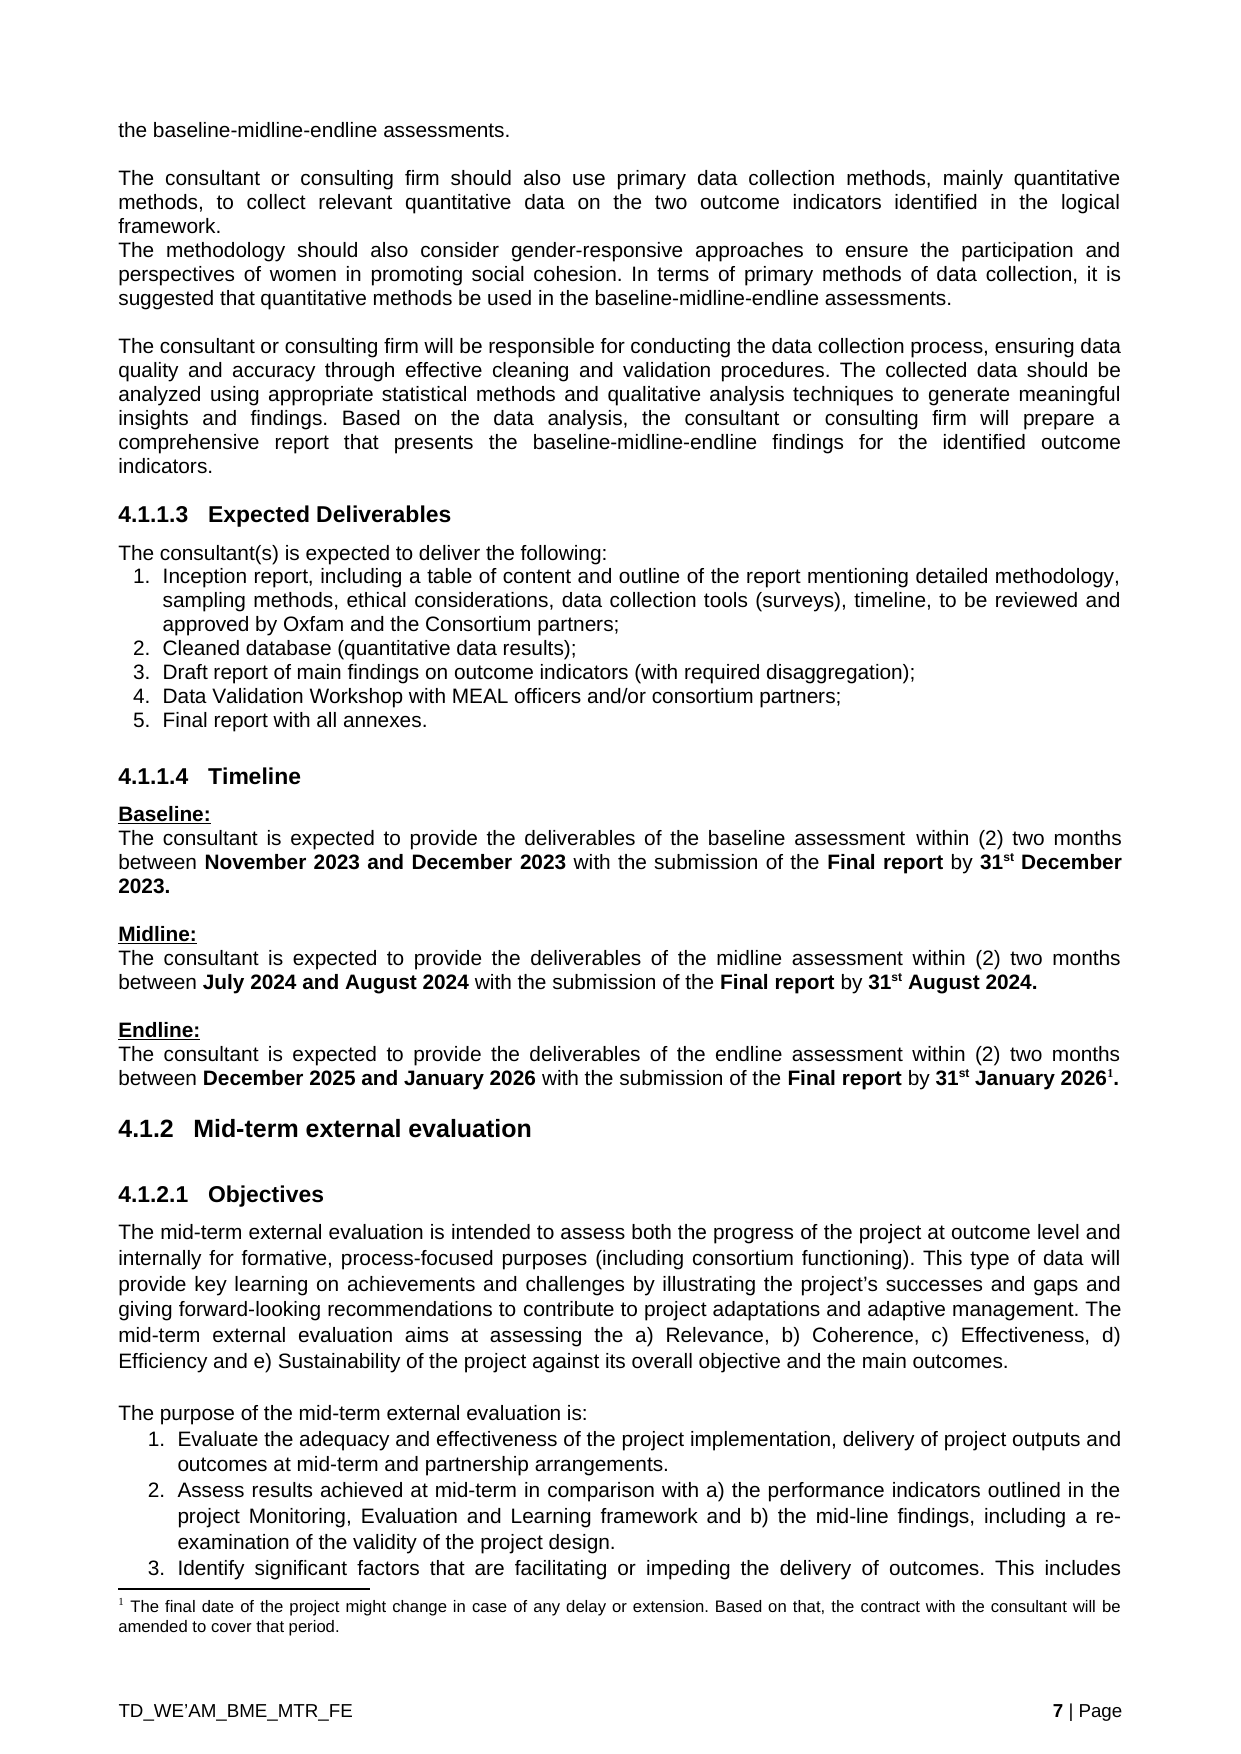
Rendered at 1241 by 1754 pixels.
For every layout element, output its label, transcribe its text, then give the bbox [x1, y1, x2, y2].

subtitle Mid-term external evaluation [118, 1114, 1122, 1142]
subtitle Timeline [118, 763, 1122, 789]
text The consultant is expected to provide the deliverables of the midline assessment within (2) two months between July 2024 and August 2024 with the submission of the Final report by 31st August 2024. [118, 946, 1122, 994]
list Inception report, including a table of content and outline of the report mentioning detailed methodology, sampling methods, ethical considerations, data collection tools (surveys), timeline, to be reviewed and approved by Oxfam and the Consortium partners; [133, 564, 1122, 636]
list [148, 1556, 1122, 1579]
list Final report with all annexes. [133, 708, 1122, 732]
list Evaluate the adequacy and effectiveness of the project implementation, delivery of project outputs and outcomes at mid-term and partnership arrangements. [148, 1426, 1122, 1476]
text The consultant(s) is expected to deliver the following: [118, 540, 1122, 564]
subtitle Expected Deliverables [118, 501, 1122, 528]
text Midline: [118, 922, 1122, 946]
list Data Validation Workshop with MEAL officers and/or consortium partners; [133, 684, 1122, 708]
text The consultant is expected to provide the deliverables of the baseline assessment within (2) two months between November 2023 and December 2023 with the submission of the Final report by 31st December 2023. [118, 826, 1122, 898]
text The methodology should also consider gender-responsive approaches to ensure the participation and perspectives of women in promoting social cohesion. In terms of primary methods of data collection, it is suggested that quantitative methods be used in the baseline-midline-endline assessments. [118, 238, 1122, 310]
subtitle Objectives [118, 1181, 1122, 1207]
text The purpose of the mid-term external evaluation is: [118, 1401, 1122, 1424]
text The consultant or consulting firm should also use primary data collection methods, mainly quantitative methods, to collect relevant quantitative data on the two outcome indicators identified in the logical framework. [118, 166, 1122, 238]
list Cleaned database (quantitative data results); [133, 636, 1122, 660]
list Assess results achieved at mid-term in comparison with a) the performance indicators outlined in the project Monitoring, Evaluation and Learning framework and b) the mid-line findings, including a re-examination of the validity of the project design. [148, 1478, 1122, 1554]
text The consultant or consulting firm will be responsible for conducting the data collection process, ensuring data quality and accuracy through effective cleaning and validation procedures. The collected data should be analyzed using appropriate statistical methods and qualitative analysis techniques to generate meaningful insights and findings. Based on the data analysis, the consultant or consulting firm will prepare a comprehensive report that presents the baseline-midline-endline findings for the identified outcome indicators. [118, 334, 1122, 477]
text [118, 118, 1122, 142]
text Baseline: [118, 802, 1122, 826]
text Endline: [118, 1018, 1122, 1042]
list Draft report of main findings on outcome indicators (with required disaggregation); [133, 660, 1122, 684]
text The mid-term external evaluation is intended to assess both the progress of the project at outcome level and internally for formative, process-focused purposes (including consortium functioning). This type of data will provide key learning on achievements and challenges by illustrating the project’s successes and gaps and giving forward-looking recommendations to contribute to project adaptations and adaptive management. The mid-term external evaluation aims at assessing the a) Relevance, b) Coherence, c) Effectiveness, d) Efficiency and e) Sustainability of the project against its overall objective and the main outcomes. [118, 1220, 1122, 1373]
text The consultant is expected to provide the deliverables of the endline assessment within (2) two months between December 2025 and January 2026 with the submission of the Final report by 31st January 2026. [118, 1042, 1122, 1090]
